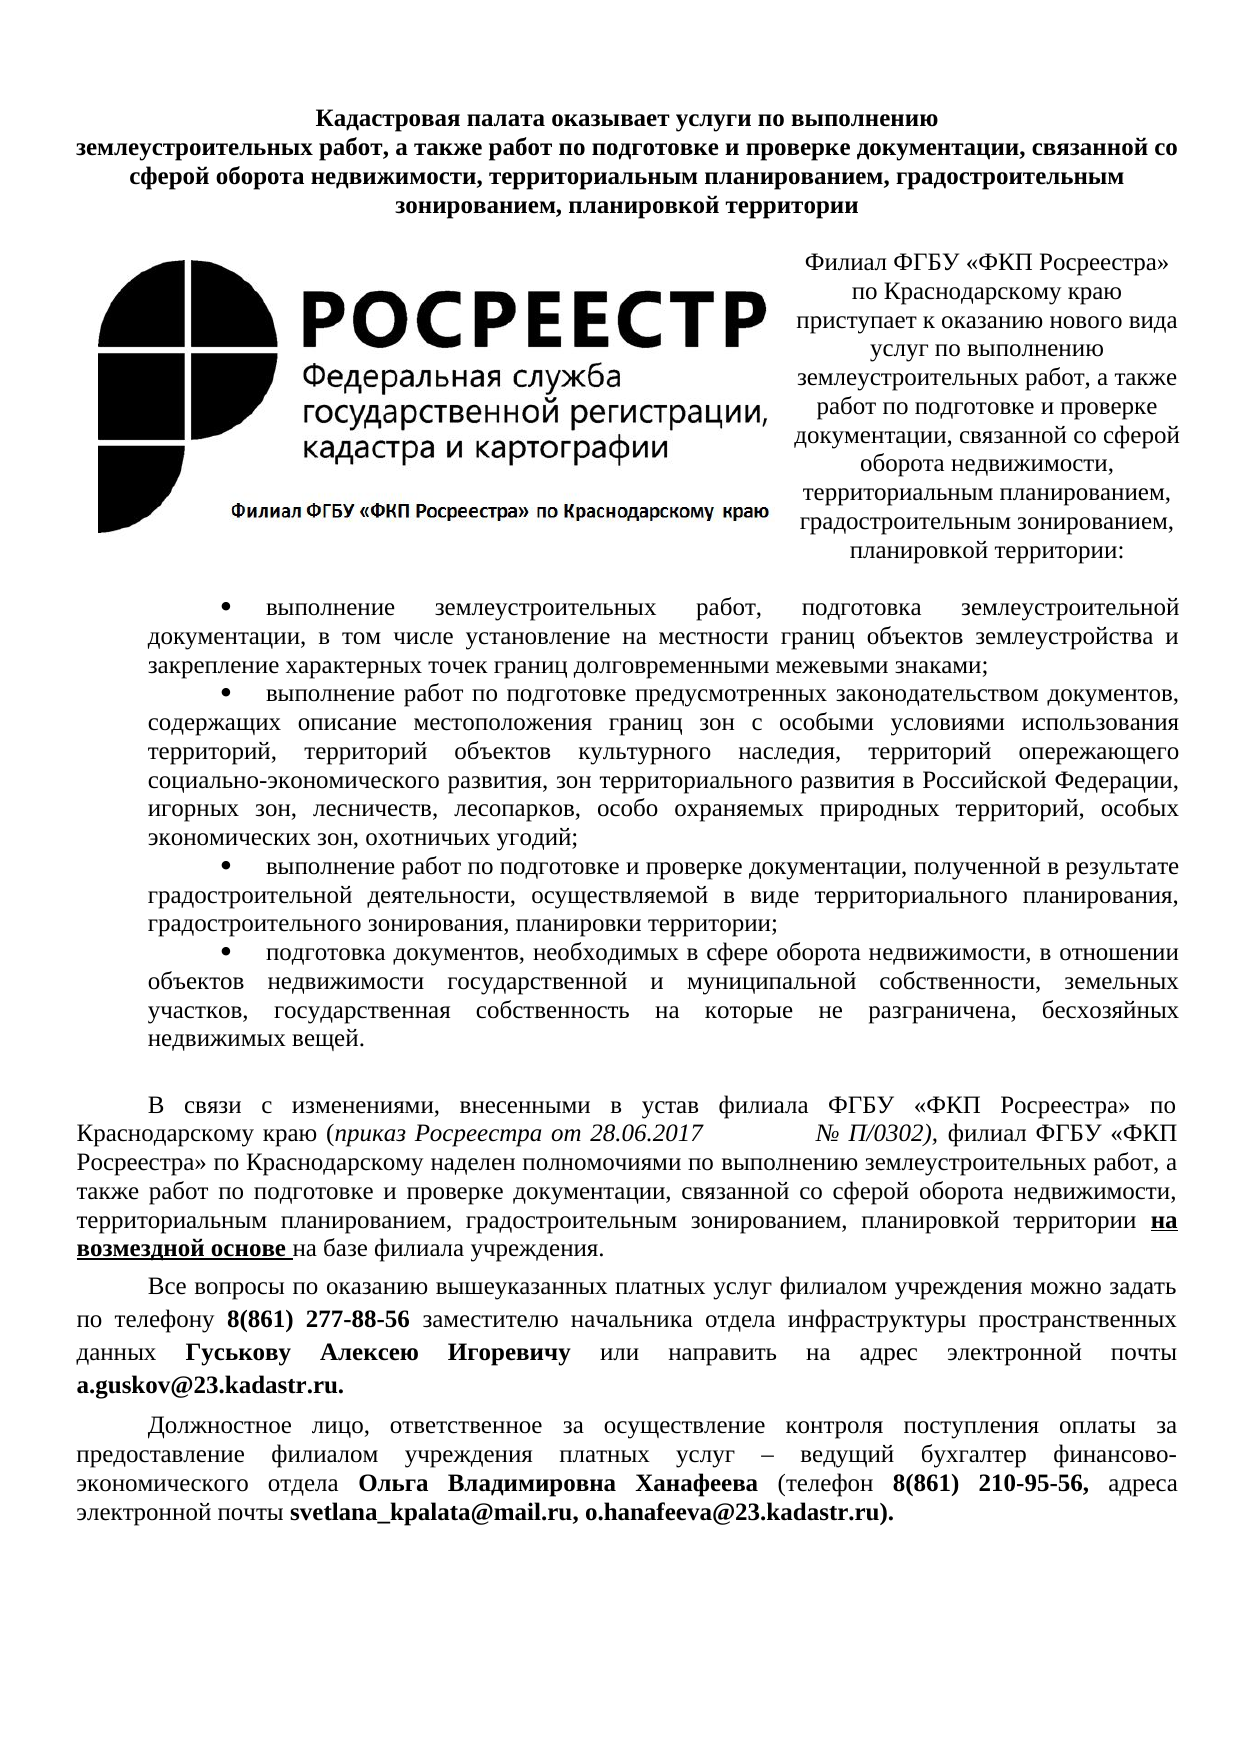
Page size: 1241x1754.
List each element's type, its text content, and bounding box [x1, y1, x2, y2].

list выполнение землеустроительных работ, подготовка землеустроительной документации, в том числе установление на местности границ объектов землеустройства и закрепление характерных точек границ долговременными межевыми знаками; [148, 477, 1180, 621]
list выполнение работ по подготовке и проверке документации, полученной в результате градостроительной деятельности, осуществляемой в виде территориального планирования, градостроительного зонирования, планировки территории; [148, 793, 1180, 880]
text Должностное лицо, ответственное за осуществление контроля поступления оплаты за предоставление филиалом учреждения платных услуг – ведущий бухгалтер финансово-экономического отдела Ольга Владимировна Ханафеева (телефон 8(861) 210-95-56, адреса электронной почты svetlana_kpalata@mail.ru, o.hanafeeva@23.kadastr.ru). [76, 1353, 1178, 1468]
text Филиал ФГБУ «ФКП Росреестра» по Краснодарскому краю приступает к оказанию нового вида услуг по выполнению землеустроительных работ, а также работ по подготовке и проверке документации, связанной со сферой оборота недвижимости, территориальным планированием, градостроительным зонированием, планировкой территории: [74, 247, 1180, 448]
text В связи с изменениями, внесенными в устав филиала ФГБУ «ФКП Росреестра» по Краснодарскому краю (приказ Росреестра от 28.06.2017 № П/0302), филиал ФГБУ «ФКП Росреестра» по Краснодарскому наделен полномочиями по выполнению землеустроительных работ, а также работ по подготовке и проверке документации, связанной со сферой оборота недвижимости, территориальным планированием, градостроительным зонированием, планировкой территории на возмездной основе на базе филиала учреждения. [76, 1032, 1177, 1205]
text землеустроительных работ, а также работ по подготовке и проверке документации, связанной со сферой оборота недвижимости, территориальным планированием, градостроительным зонированием, планировкой территории [74, 132, 1180, 218]
list выполнение работ по подготовке предусмотренных законодательством документов, содержащих описание местоположения границ зон с особыми условиями использования территорий, территорий объектов культурного наследия, территорий опережающего социально-экономического развития, зон территориального развития в Российской Федерации, игорных зон, лесничеств, лесопарков, особо охраняемых природных территорий, особых экономических зон, охотничьих угодий; [148, 621, 1180, 793]
list подготовка документов, необходимых в сфере оборота недвижимости, в отношении объектов недвижимости государственной и муниципальной собственности, земельных участков, государственная собственность на которые не разграничена, бесхозяйных недвижимых вещей. [148, 880, 1180, 995]
text Все вопросы по оказанию вышеуказанных платных услуг филиалом учреждения можно задать по телефону 8(861) 277-88-56 заместителю начальника отдела инфраструктуры пространственных данных Гуськову Алексею Игоревичу или направить на адрес электронной почты a.guskov@23.kadastr.ru. [76, 1213, 1177, 1341]
picture [465, 248, 780, 555]
text Кадастровая палата оказывает услуги по выполнению [74, 103, 1180, 132]
